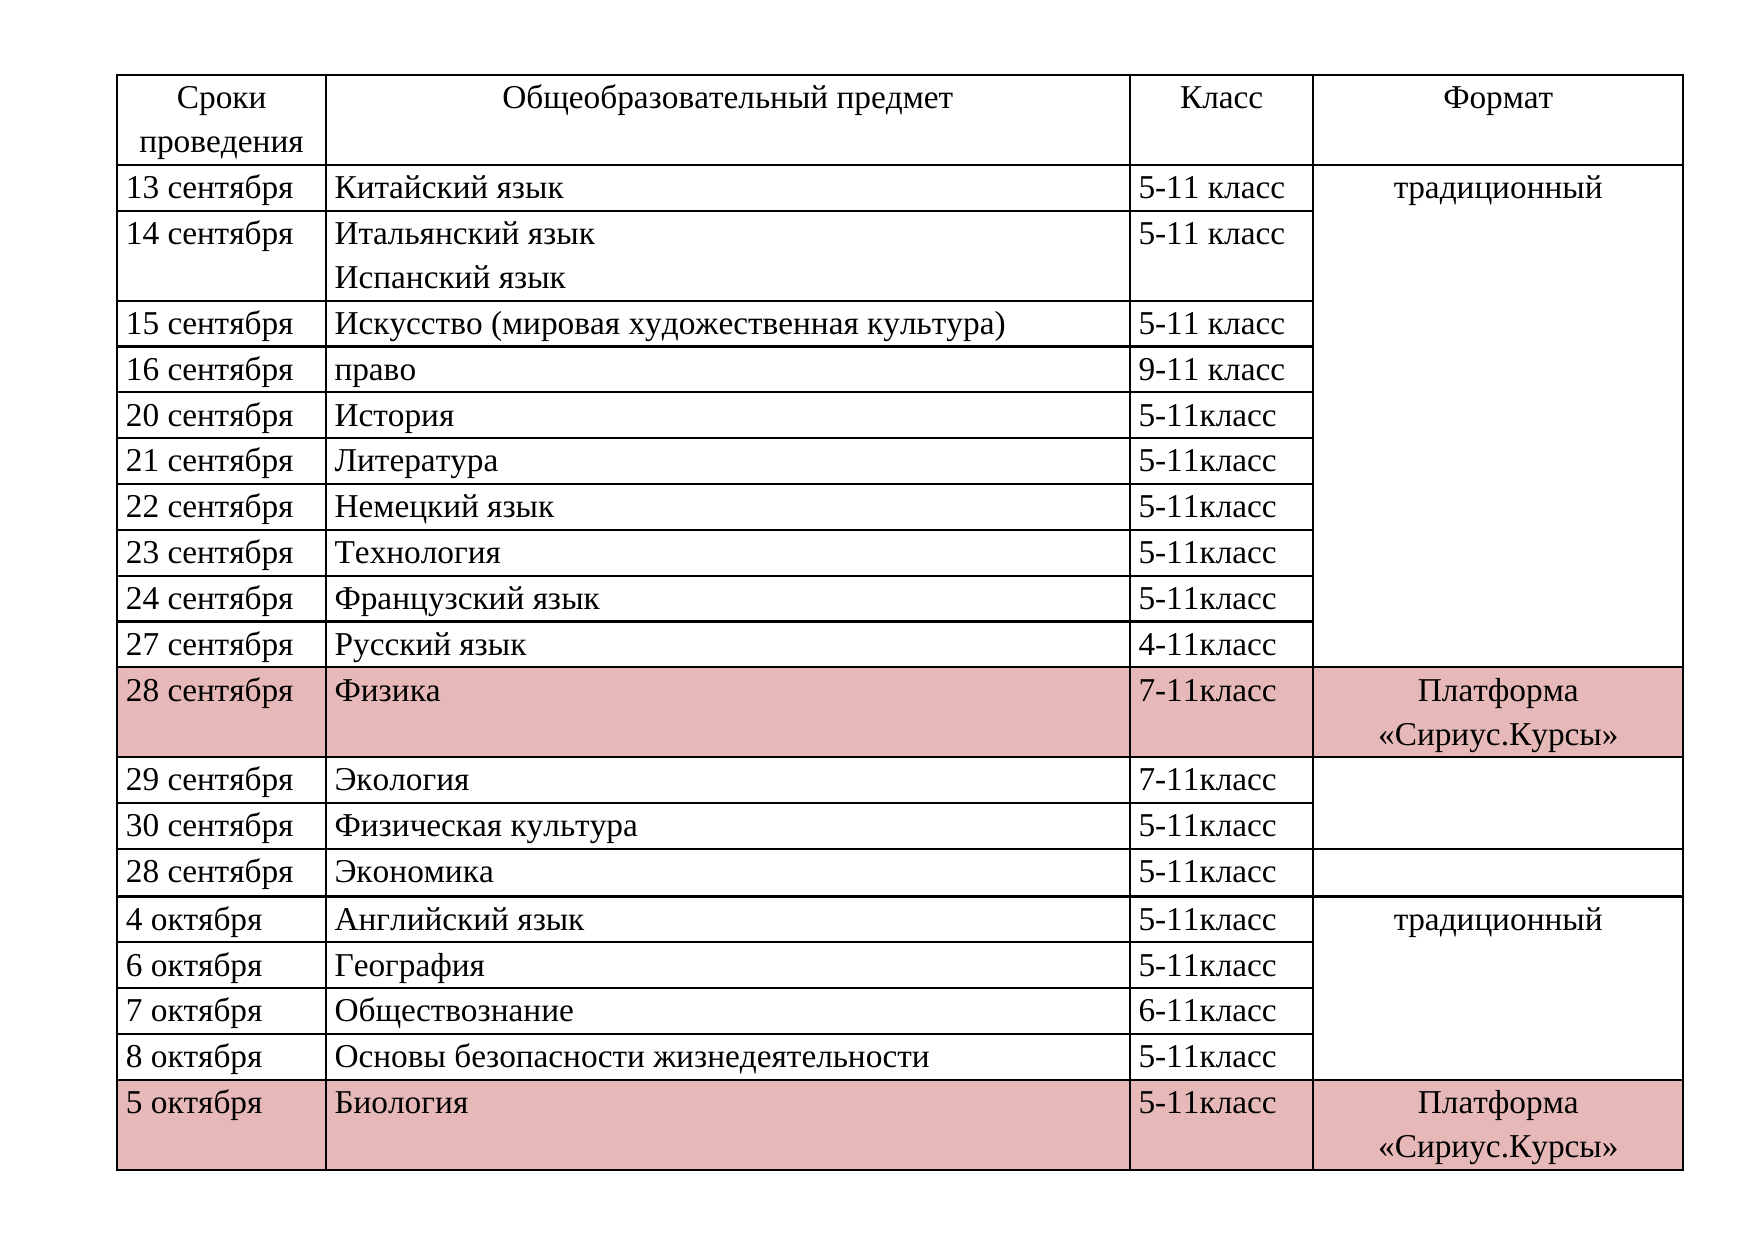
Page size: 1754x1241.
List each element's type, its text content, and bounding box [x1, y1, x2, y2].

table_cell 20 сентября [118, 393, 325, 437]
table_cell География [327, 943, 1129, 987]
table_cell традиционный [1314, 898, 1682, 1079]
table_cell 5-11 класс [1131, 212, 1312, 299]
table_cell 5-11 класс [1131, 166, 1312, 209]
table_cell 5-11класс [1131, 1035, 1312, 1079]
table_cell 7-11класс [1131, 668, 1312, 756]
table_cell 5 октября [118, 1081, 325, 1169]
table_cell 28 сентября [118, 850, 325, 895]
table_cell Немецкий язык [327, 485, 1129, 529]
table_cell 21 сентября [118, 439, 325, 483]
table_header Сроки проведения [118, 76, 325, 164]
table_cell Русский язык [327, 623, 1129, 666]
table_cell 5-11 класс [1131, 302, 1312, 345]
table_header Класс [1131, 76, 1312, 164]
table_cell 24 сентября [118, 577, 325, 620]
table_cell 5-11класс [1131, 898, 1312, 941]
table_cell 5-11класс [1131, 804, 1312, 848]
table_cell 23 сентября [118, 531, 325, 574]
table_cell Английский язык [327, 898, 1129, 941]
table_cell 28 сентября [118, 668, 325, 756]
table_cell Основы безопасности жизнедеятельности [327, 1035, 1129, 1079]
table_cell право [327, 348, 1129, 391]
table_cell 15 сентября [118, 302, 325, 345]
table_cell 22 сентября [118, 485, 325, 529]
table_cell [1314, 758, 1682, 848]
table_header Общеобразовательный предмет [327, 76, 1129, 164]
table_cell Итальянский язык Испанский язык [327, 212, 1129, 299]
table_cell Платформа «Сириус.Курсы» [1314, 668, 1682, 756]
table_cell 5-11класс [1131, 943, 1312, 987]
table_cell Искусство (мировая художественная культура) [327, 302, 1129, 345]
table_cell 4 октября [118, 898, 325, 941]
table_header Формат [1314, 76, 1682, 164]
table_cell 30 сентября [118, 804, 325, 848]
table_cell 6-11класс [1131, 989, 1312, 1033]
table_cell 4-11класс [1131, 623, 1312, 666]
table_cell Биология [327, 1081, 1129, 1169]
table_cell Экология [327, 758, 1129, 802]
table_cell [1314, 850, 1682, 895]
table_cell 5-11класс [1131, 1081, 1312, 1169]
table_cell 5-11класс [1131, 850, 1312, 895]
table_cell 5-11класс [1131, 577, 1312, 620]
table_cell 6 октября [118, 943, 325, 987]
table_cell 13 сентября [118, 166, 325, 209]
table_cell История [327, 393, 1129, 437]
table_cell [1314, 1081, 1682, 1169]
table_cell Технология [327, 531, 1129, 574]
table_cell 9-11 класс [1131, 348, 1312, 391]
table_cell 27 сентября [118, 623, 325, 666]
table_cell 5-11класс [1131, 485, 1312, 529]
table_cell 5-11класс [1131, 531, 1312, 574]
table_cell Китайский язык [327, 166, 1129, 209]
table_cell Литература [327, 439, 1129, 483]
table_cell 29 сентября [118, 758, 325, 802]
table_cell Обществознание [327, 989, 1129, 1033]
table_cell 5-11класс [1131, 393, 1312, 437]
table_cell 16 сентября [118, 348, 325, 391]
table_cell 14 сентября [118, 212, 325, 299]
table_cell Французский язык [327, 577, 1129, 620]
table_cell 7-11класс [1131, 758, 1312, 802]
table_cell Экономика [327, 850, 1129, 895]
table_cell Физическая культура [327, 804, 1129, 848]
table_cell 8 октября [118, 1035, 325, 1079]
table_cell традиционный [1314, 166, 1682, 666]
table_cell 7 октября [118, 989, 325, 1033]
table_cell Физика [327, 668, 1129, 756]
table_cell 5-11класс [1131, 439, 1312, 483]
